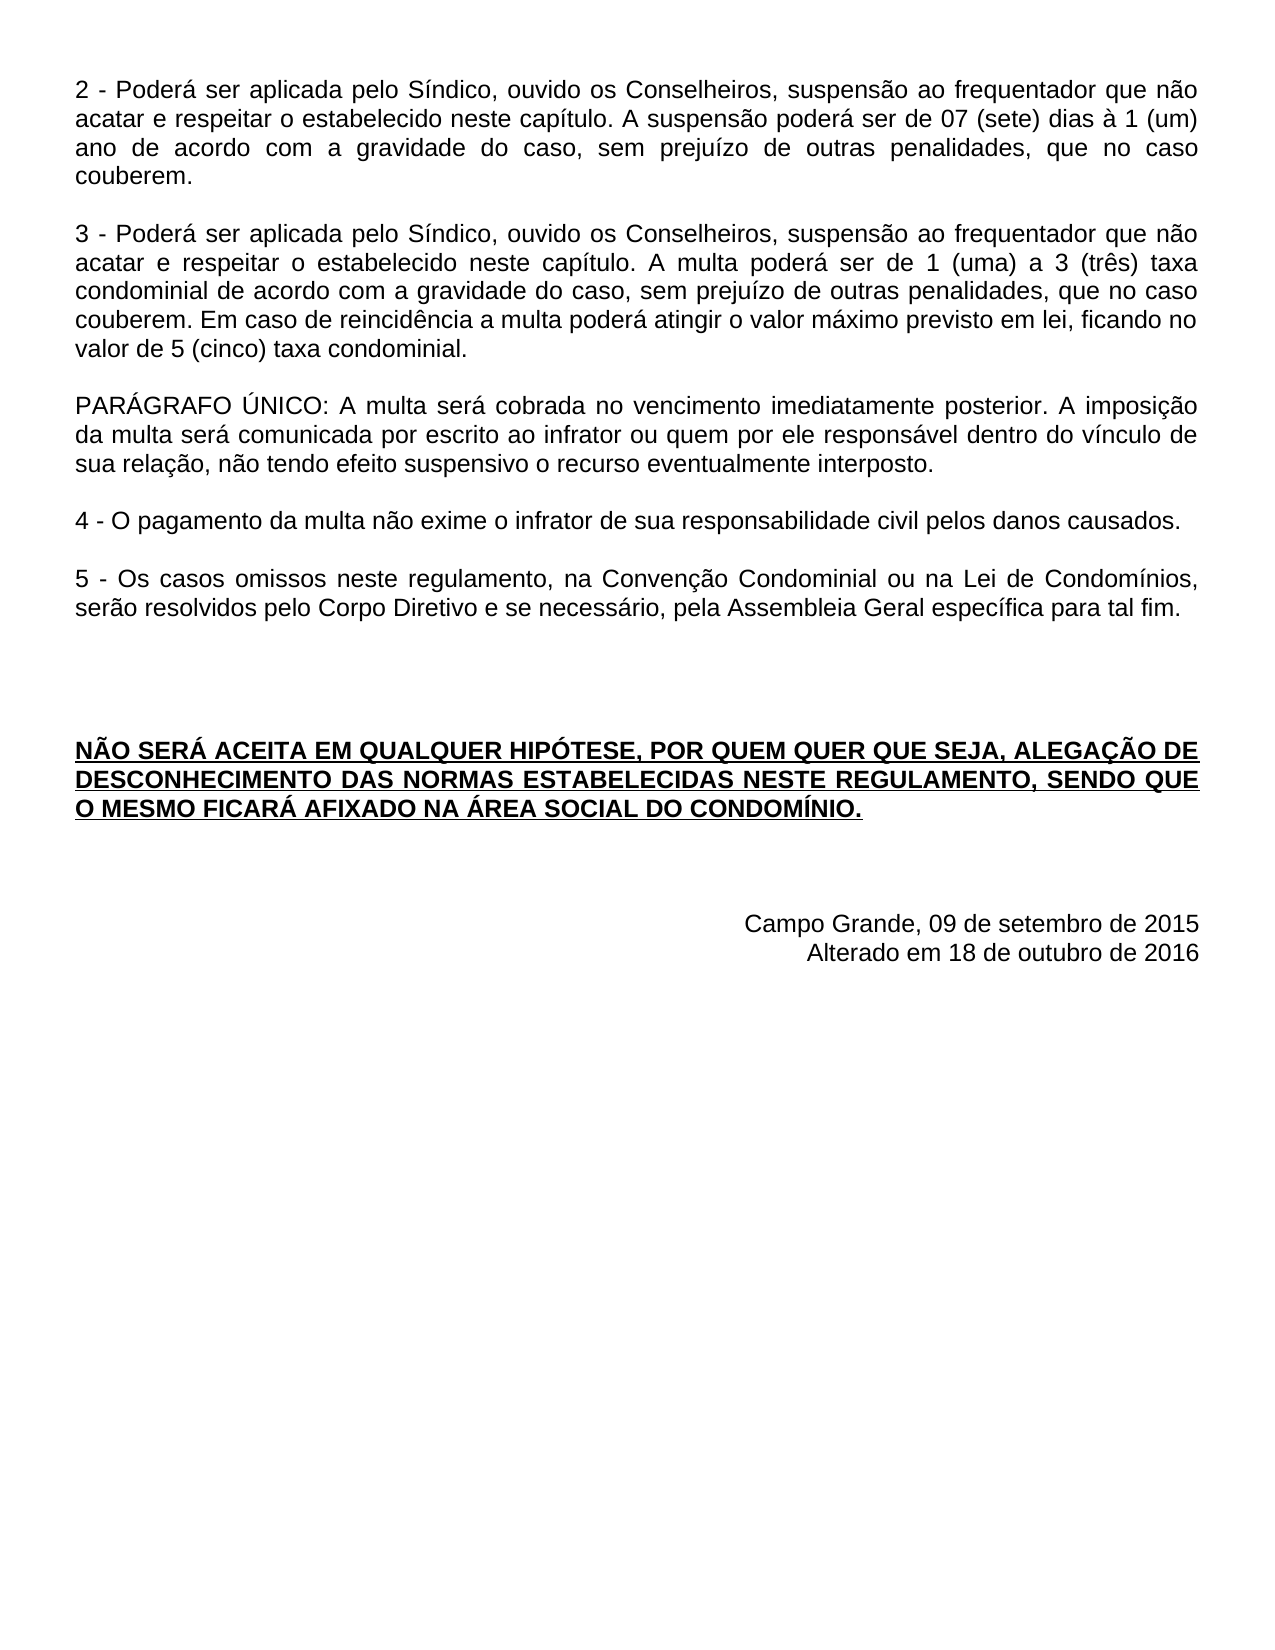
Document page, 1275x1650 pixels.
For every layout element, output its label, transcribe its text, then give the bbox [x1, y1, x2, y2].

text Campo Grande, 09 de setembro de 2015 [75, 909, 1200, 937]
text NÃO SERÁ ACEITA EM QUALQUER HIPÓTESE, POR QUEM QUER QUE SEJA, ALEGAÇÃO DE DESCONHECIMENTO DAS NORMAS ESTABELECIDAS NESTE REGULAMENTO, SENDO QUE O MESMO FICARÁ AFIXADO NA ÁREA SOCIAL DO CONDOMÍNIO. [75, 791, 1200, 822]
text 5 - Os casos omissos neste regulamento, na Convenção Condominial ou na Lei de Condomínios, serão resolvidos pelo Corpo Diretivo e se necessário, pela Assembleia Geral específica para tal fim. [75, 564, 1200, 621]
text NÃO SERÁ ACEITA EM QUALQUER HIPÓTESE, POR QUEM QUER QUE SEJA, ALEGAÇÃO DE DESCONHECIMENTO DAS NORMAS ESTABELECIDAS NESTE REGULAMENTO, SENDO QUE O MESMO FICARÁ AFIXADO NA ÁREA SOCIAL DO CONDOMÍNIO. [75, 736, 1200, 761]
text PARÁGRAFO ÚNICO: A multa será cobrada no vencimento imediatamente posterior. A imposição da multa será comunicada por escrito ao infrator ou quem por ele responsável dentro do vínculo de sua relação, não tendo efeito suspensivo o recurso eventualmente interposto. [75, 391, 1200, 477]
text 4 - O pagamento da multa não exime o infrator de sua responsabilidade civil pelos danos causados. [75, 506, 1200, 535]
text NÃO SERÁ ACEITA EM QUALQUER HIPÓTESE, POR QUEM QUER QUE SEJA, ALEGAÇÃO DE DESCONHECIMENTO DAS NORMAS ESTABELECIDAS NESTE REGULAMENTO, SENDO QUE O MESMO FICARÁ AFIXADO NA ÁREA SOCIAL DO CONDOMÍNIO. [75, 763, 1200, 790]
text 2 - Poderá ser aplicada pelo Síndico, ouvido os Conselheiros, suspensão ao frequentador que não acatar e respeitar o estabelecido neste capítulo. A suspensão poderá ser de 07 (sete) dias à 1 (um) ano de acordo com a gravidade do caso, sem prejuízo de outras penalidades, que no caso couberem. [75, 75, 1200, 190]
text 3 - Poderá ser aplicada pelo Síndico, ouvido os Conselheiros, suspensão ao frequentador que não acatar e respeitar o estabelecido neste capítulo. A multa poderá ser de 1 (uma) a 3 (três) taxa condominial de acordo com a gravidade do caso, sem prejuízo de outras penalidades, que no caso couberem. Em caso de reincidência a multa poderá atingir o valor máximo previsto em lei, ficando no valor de 5 (cinco) taxa condominial. [75, 219, 1200, 362]
text Alterado em 18 de outubro de 2016 [75, 937, 1200, 966]
